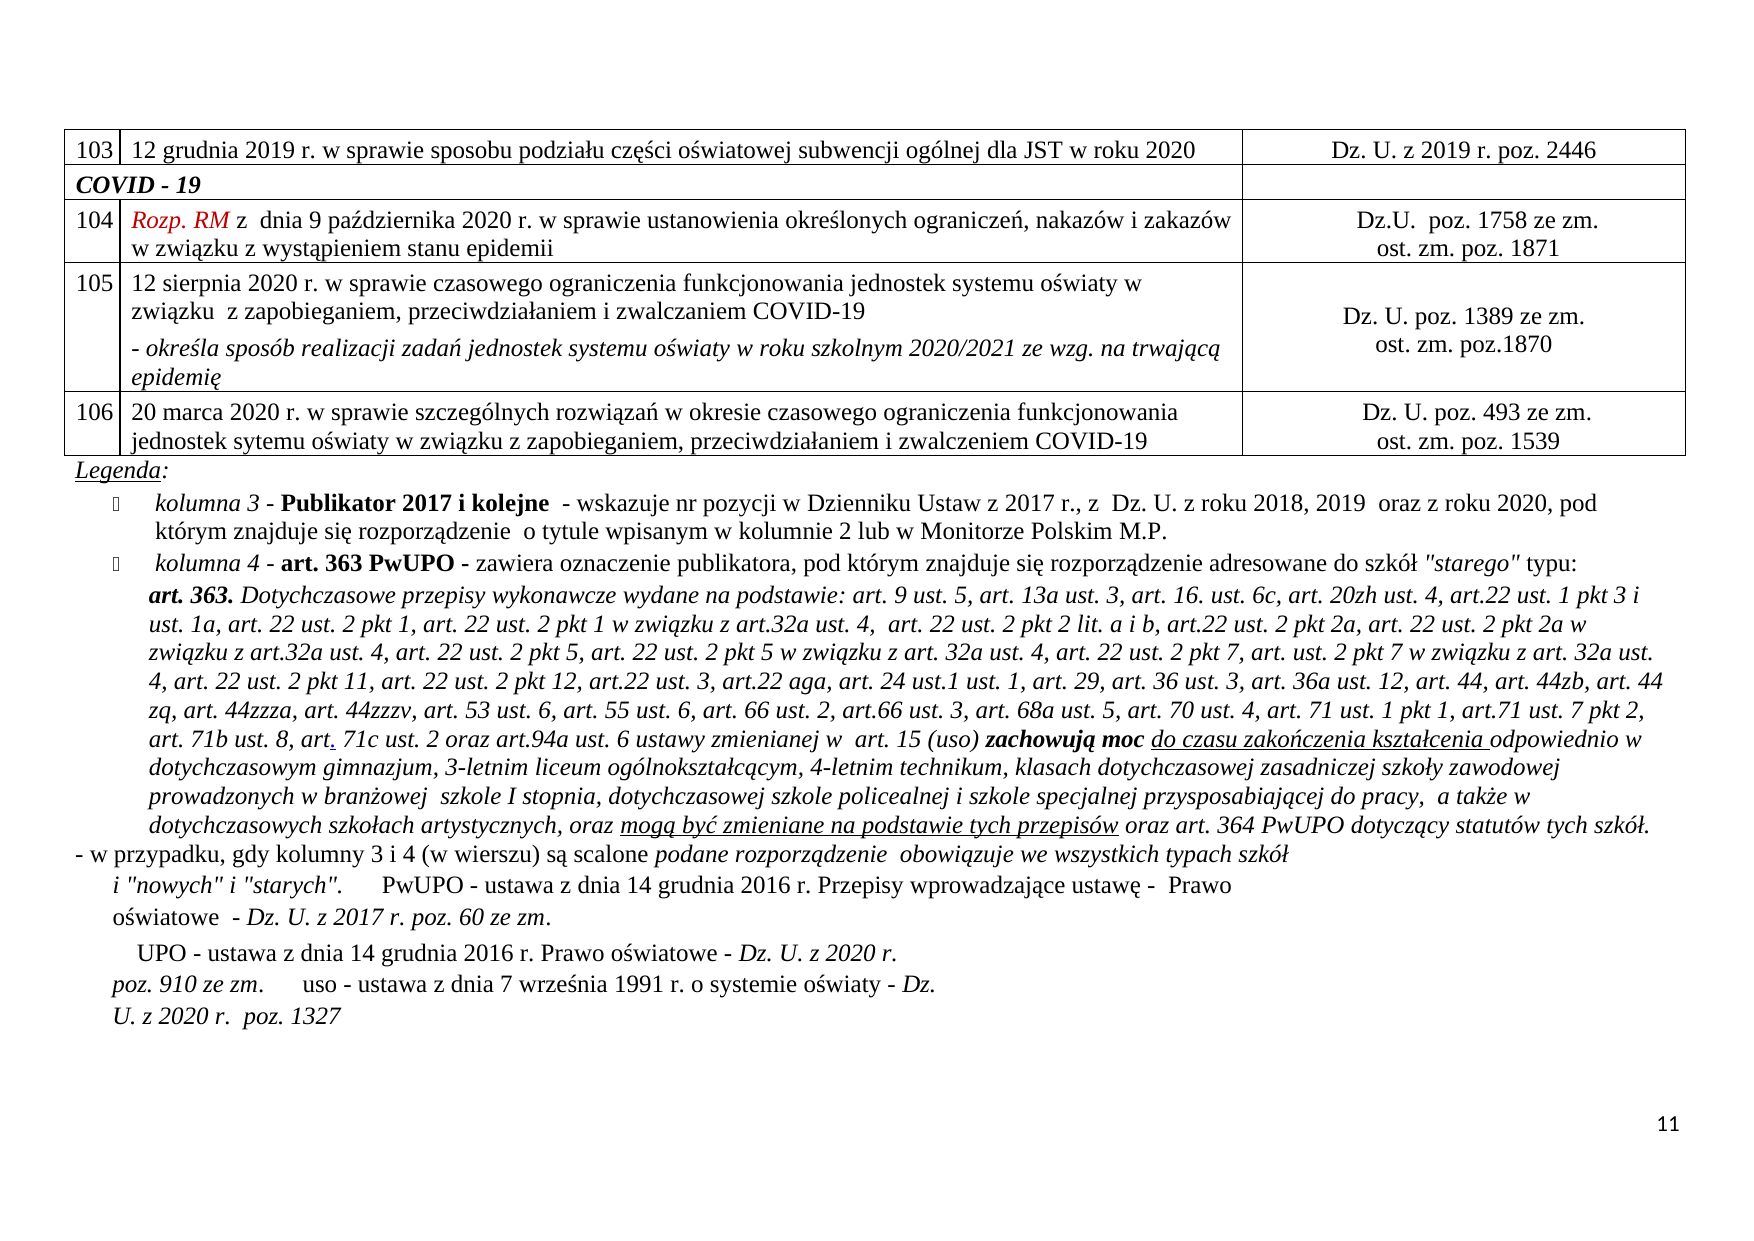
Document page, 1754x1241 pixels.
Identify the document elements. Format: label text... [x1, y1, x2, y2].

table_cell Dz. U. z 2019 r. poz. 2446 [1243, 130, 1685, 164]
table_cell COVID - 19 [65, 165, 1242, 199]
table_cell Dz. U. poz. 1389 ze zm. ost. zm. poz.1870 [1243, 263, 1685, 391]
table_cell Rozp. RM z dnia 9 października 2020 r. w sprawie ustanowienia określonych ograniczeń, nakazów i zakazów w związku z wystąpieniem stanu epidemii [121, 200, 1242, 262]
text  UPO - ustawa z dnia 14 grudnia 2016 r. Prawo oświatowe - Dz. U. z 2020 r. poz. 910 ze zm.  uso - ustawa z dnia 7 września 1991 r. o systemie oświaty - Dz. U. z 2020 r. poz. 1327 [111, 938, 939, 1029]
list kolumna 4 - art. 363 PwUPO - zawiera oznaczenie publikatora, pod którym znajduje się rozporządzenie adresowane do szkół "starego" typu: [112, 548, 1645, 577]
table_cell 103 [65, 130, 119, 164]
table_cell 105 [65, 263, 119, 391]
table_cell 106 [65, 392, 119, 454]
table_cell 20 marca 2020 r. w sprawie szczególnych rozwiązań w okresie czasowego ograniczenia funkcjonowania jednostek sytemu oświaty w związku z zapobieganiem, przeciwdziałaniem i zwalczeniem COVID-19 [121, 392, 1242, 454]
table_cell 12 sierpnia 2020 r. w sprawie czasowego ograniczenia funkcjonowania jednostek systemu oświaty w związku z zapobieganiem, przeciwdziałaniem i zwalczaniem COVID-19 - określa sposób realizacji zadań jednostek systemu oświaty w roku szkolnym 2020/2021 ze wzg. na trwającą epidemię [121, 263, 1242, 391]
list kolumna 3 - Publikator 2017 i kolejne - wskazuje nr pozycji w Dzienniku Ustaw z 2017 r., z Dz. U. z roku 2018, 2019 oraz z roku 2020, pod którym znajduje się rozporządzenie o tytule wpisanym w kolumnie 2 lub w Monitorze Polskim M.P. [112, 488, 1645, 545]
table_cell Dz. U. poz. 493 ze zm. ost. zm. poz. 1539 [1243, 392, 1685, 454]
table_cell [1243, 165, 1685, 199]
table_cell 12 grudnia 2019 r. w sprawie sposobu podziału części oświatowej subwencji ogólnej dla JST w roku 2020 [121, 130, 1242, 164]
table_cell Dz.U. poz. 1758 ze zm. ost. zm. poz. 1871 [1243, 200, 1685, 262]
text - w przypadku, gdy kolumny 3 i 4 (w wierszu) są scalone podane rozporządzenie obowiązuje we wszystkich typach szkół i "nowych" i "starych".  PwUPO - ustawa z dnia 14 grudnia 2016 r. Przepisy wprowadzające ustawę - Prawo oświatowe - Dz. U. z 2017 r. poz. 60 ze zm. [75, 839, 1301, 931]
text art. 363. Dotychczasowe przepisy wykonawcze wydane na podstawie: art. 9 ust. 5, art. 13a ust. 3, art. 16. ust. 6c, art. 20zh ust. 4, art.22 ust. 1 pkt 3 i ust. 1a, art. 22 ust. 2 pkt 1, art. 22 ust. 2 pkt 1 w związku z art.32a ust. 4, art. 22 ust. 2 pkt 2 lit. a i b, art.22 ust. 2 pkt 2a, art. 22 ust. 2 pkt 2a w związku z art.32a ust. 4, art. 22 ust. 2 pkt 5, art. 22 ust. 2 pkt 5 w związku z art. 32a ust. 4, art. 22 ust. 2 pkt 7, art. ust. 2 pkt 7 w związku z art. 32a ust. 4, art. 22 ust. 2 pkt 11, art. 22 ust. 2 pkt 12, art.22 ust. 3, art.22 aga, art. 24 ust.1 ust. 1, art. 29, art. 36 ust. 3, art. 36a ust. 12, art. 44, art. 44zb, art. 44 zq, art. 44zzza, art. 44zzzv, art. 53 ust. 6, art. 55 ust. 6, art. 66 ust. 2, art.66 ust. 3, art. 68a ust. 5, art. 70 ust. 4, art. 71 ust. 1 pkt 1, art.71 ust. 7 pkt 2, art. 71b ust. 8, art. 71c ust. 2 oraz art.94a ust. 6 ustawy zmienianej w art. 15 (uso) zachowują moc do czasu zakończenia kształcenia odpowiednio w dotychczasowym gimnazjum, 3-letnim liceum ogólnokształcącym, 4-letnim technikum, klasach dotychczasowej zasadniczej szkoły zawodowej prowadzonych w branżowej szkole I stopnia, dotychczasowej szkole policealnej i szkole specjalnej przysposabiającej do pracy, a także w dotychczasowych szkołach artystycznych, oraz mogą być zmieniane na podstawie tych przepisów oraz art. 364 PwUPO dotyczący statutów tych szkół. [149, 580, 1673, 839]
text Legenda: [75, 456, 1689, 484]
table_cell 104 [65, 200, 119, 262]
